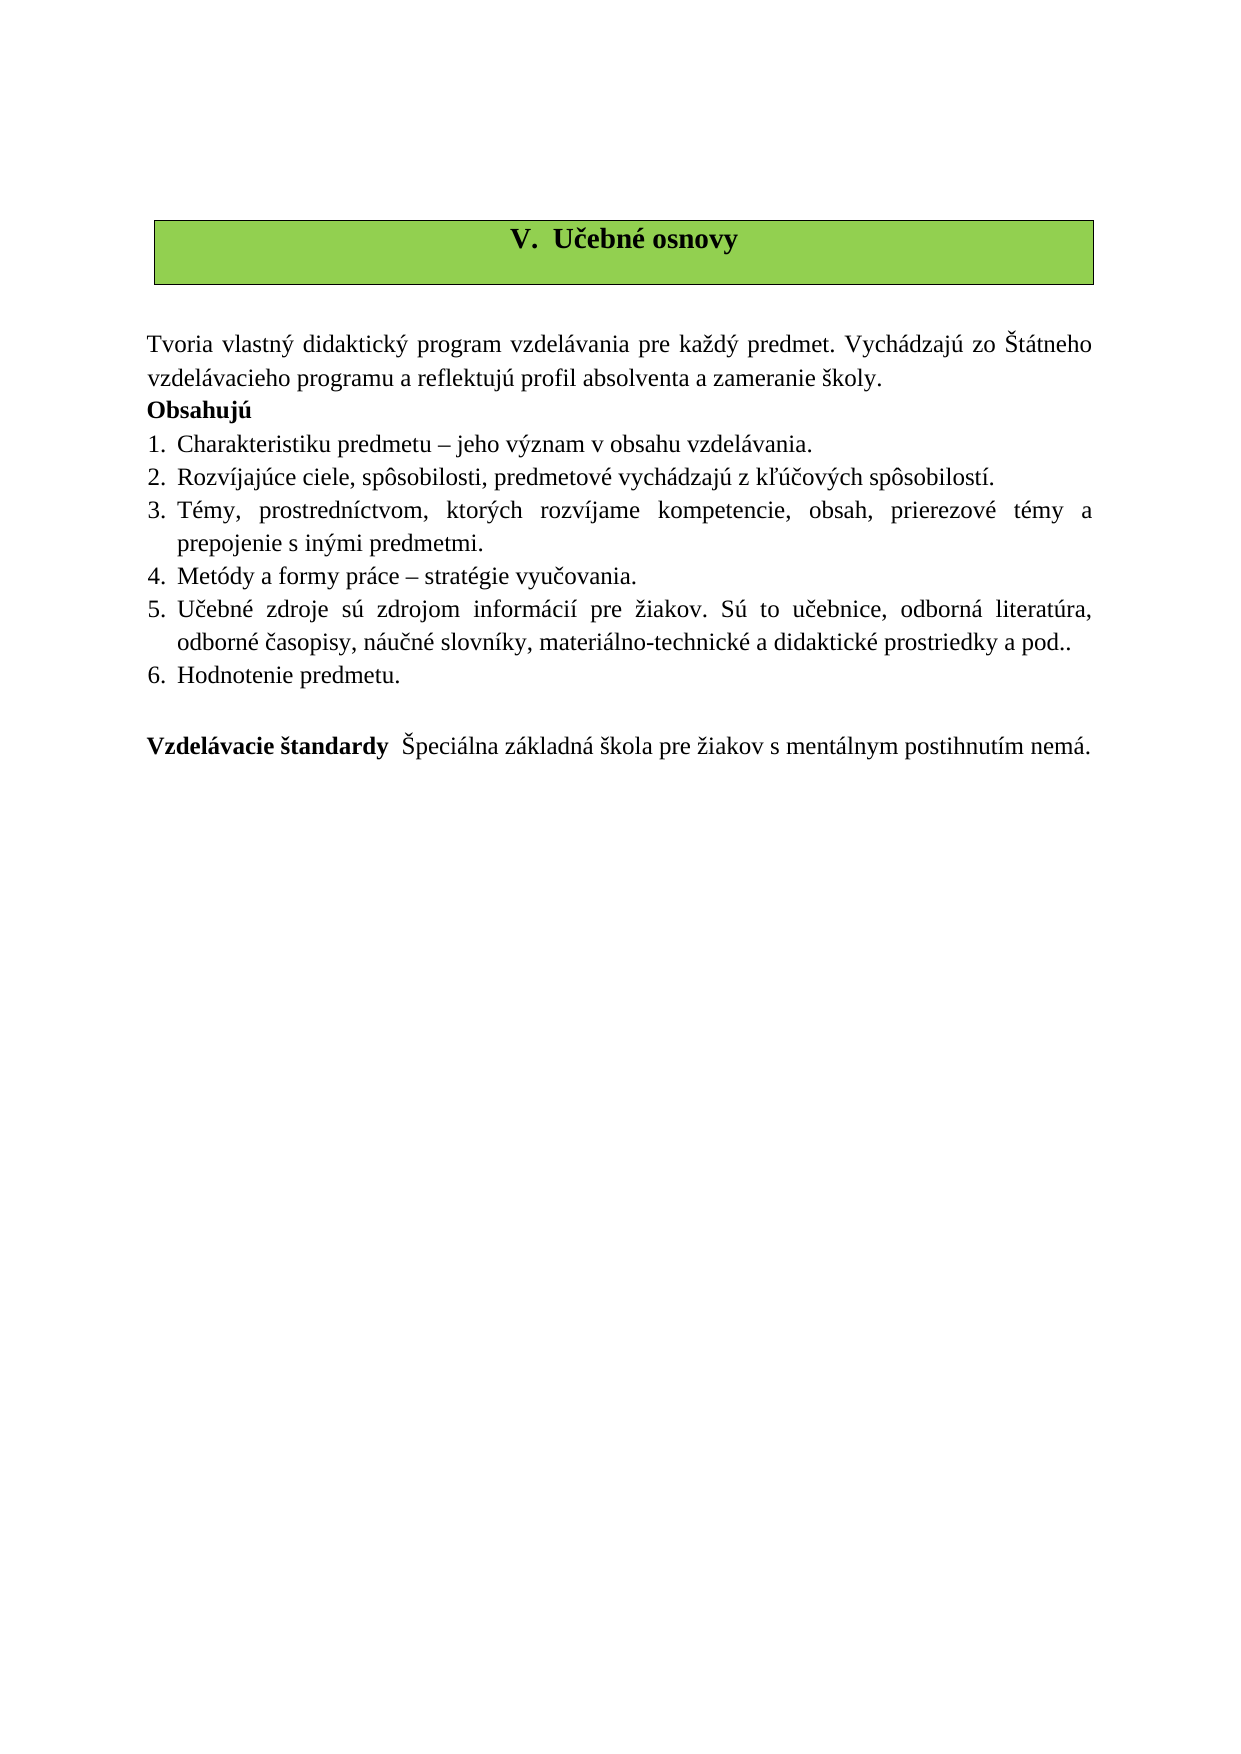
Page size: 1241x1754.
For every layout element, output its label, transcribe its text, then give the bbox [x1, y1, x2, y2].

text Vzdelávacie štandardy Špeciálna základná škola pre žiakov s mentálnym postihnutím nemá. [146, 731, 1093, 760]
list Témy, prostredníctvom, ktorých rozvíjame kompetencie, obsah, prierezové témy a prepojenie s inými predmetmi. [147, 495, 1093, 556]
list Rozvíjajúce ciele, spôsobilosti, predmetové vychádzajú z kľúčových spôsobilostí. [147, 462, 1093, 490]
list Charakteristiku predmetu – jeho význam v obsahu vzdelávania. [147, 429, 1093, 457]
text V. Učebné osnovy [155, 221, 1093, 284]
list Metódy a formy práce – stratégie vyučovania. [147, 561, 1093, 589]
text Obsahujú [146, 396, 1093, 424]
list Hodnotenie predmetu. [147, 660, 1093, 688]
list Učebné zdroje sú zdrojom informácií pre žiakov. Sú to učebnice, odborná literatúra, odborné časopisy, náučné slovníky, materiálno-technické a didaktické prostriedky a pod.. [147, 594, 1093, 656]
text Tvoria vlastný didaktický program vzdelávania pre každý predmet. Vychádzajú zo Štátneho vzdelávacieho programu a reflektujú profil absolventa a zameranie školy. [146, 329, 1093, 391]
